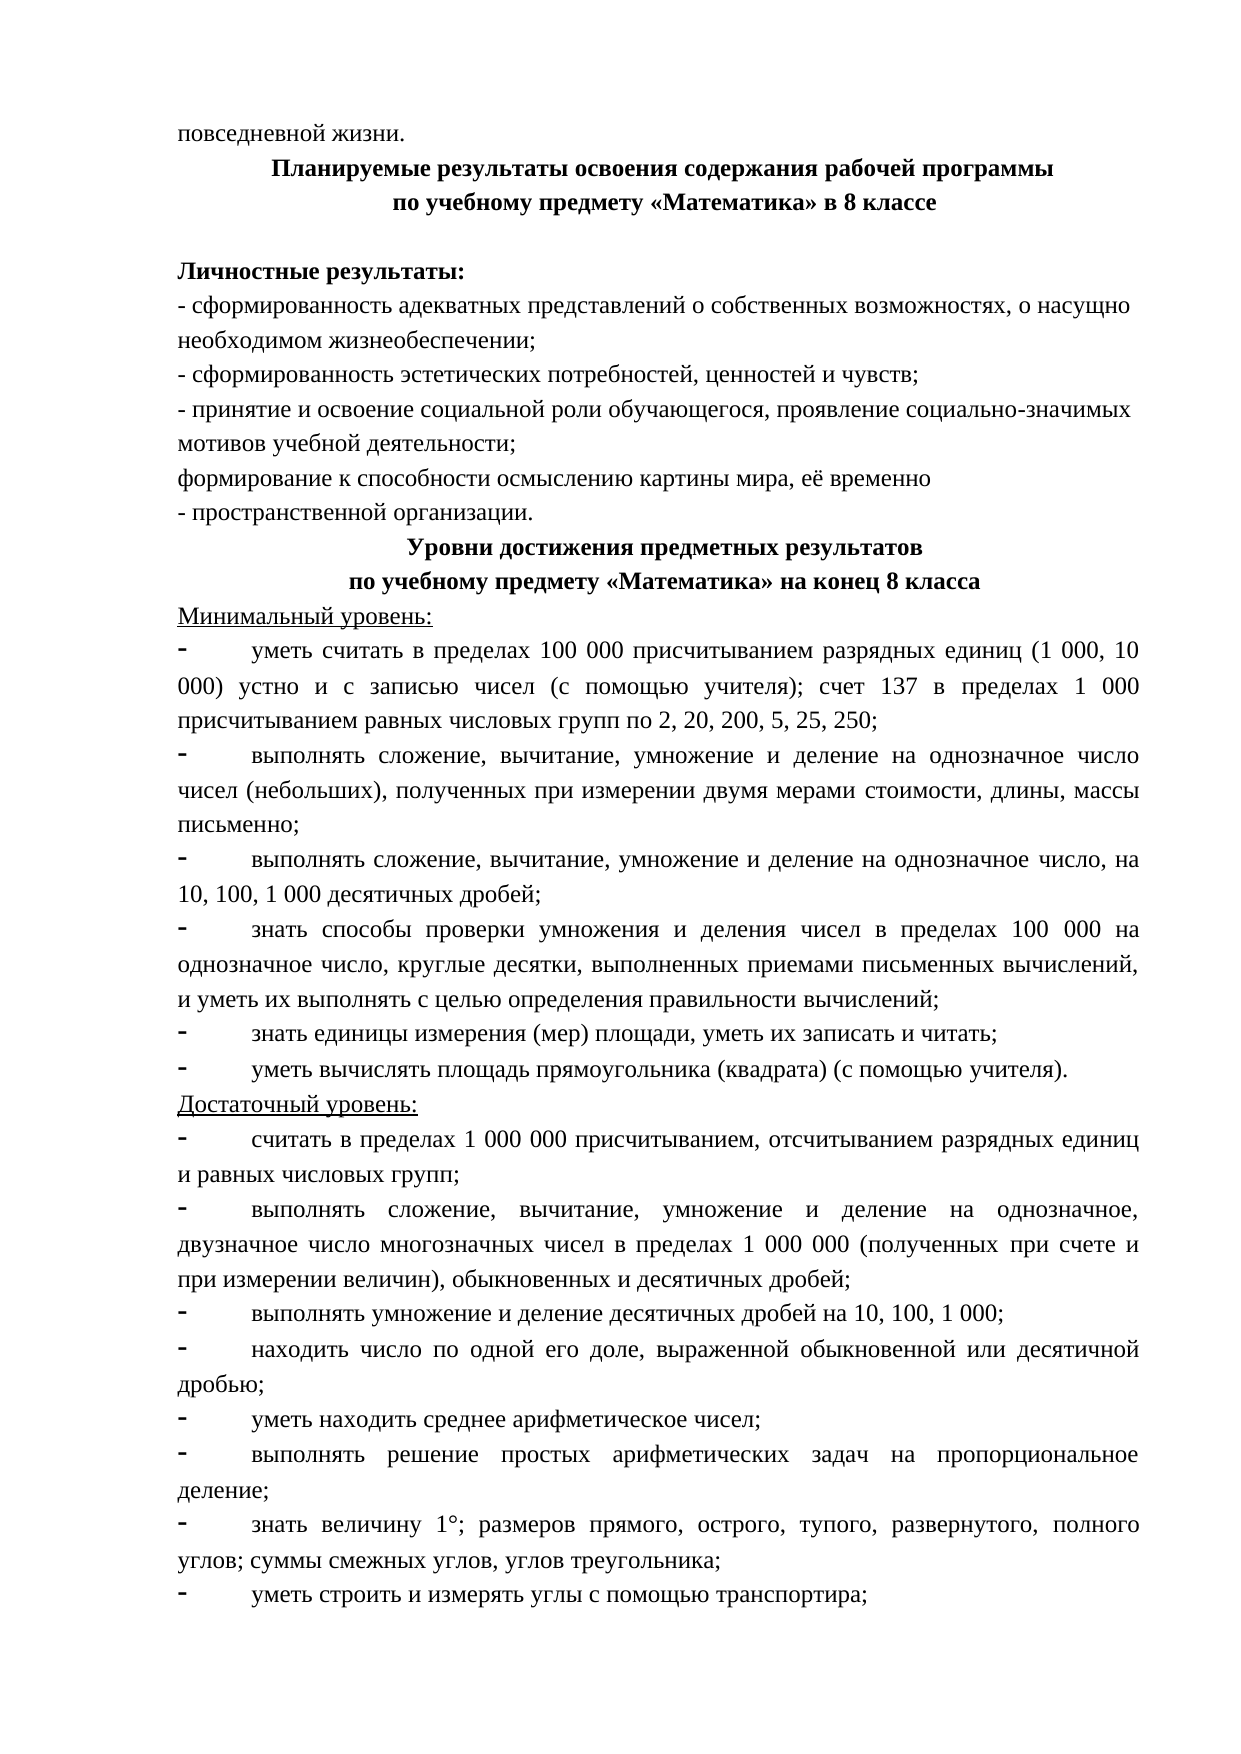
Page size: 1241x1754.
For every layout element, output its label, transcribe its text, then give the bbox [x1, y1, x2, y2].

text Минимальный уровень: [177, 601, 626, 629]
list уметь строить и измерять углы с помощью транспортира; [177, 1579, 1152, 1609]
list выполнять решение простых арифметических задач на пропорциональное деление; [177, 1439, 1139, 1504]
text Планируемые результаты освоения содержания рабочей программы [203, 153, 1126, 181]
list знать способы проверки умножения и деления чисел в пределах 100 000 на однозначное число, круглые десятки, выполненных приемами письменных вычислений, и уметь их выполнять с целью определения правильности вычислений; [177, 914, 1139, 1013]
list находить число по одной его доле, выраженной обыкновенной или десятичной дробью; [177, 1334, 1139, 1398]
list выполнять сложение, вычитание, умножение и деление на однозначное число, на 10, 100, 1 000 десятичных дробей; [177, 844, 1139, 908]
list уметь считать в пределах 100 000 присчитыванием разрядных единиц (1 000, 10 000) устно и с записью чисел (с помощью учителя); счет 137 в пределах 1 000 присчитыванием равных числовых групп по 2, 20, 200, 5, 25, 250; [177, 635, 1139, 734]
text Личностные результаты: [177, 256, 1152, 285]
text по учебному предмету «Математика» в 8 классе [203, 187, 1126, 216]
list выполнять сложение, вычитание, умножение и деление на однозначное число чисел (небольших), полученных при измерении двумя мерами стоимости, длины, массы письменно; [177, 740, 1140, 838]
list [177, 118, 1139, 147]
text - пространственной организации. [177, 497, 1152, 526]
list считать в пределах 1 000 000 присчитыванием, отсчитыванием разрядных единиц и равных числовых групп; [177, 1124, 1139, 1188]
list знать величину 1°; размеров прямого, острого, тупого, развернутого, полного углов; суммы смежных углов, углов треугольника; [177, 1509, 1140, 1573]
text Уровни достижения предметных результатов [203, 532, 1126, 561]
list уметь вычислять площадь прямоугольника (квадрата) (с помощью учителя). [177, 1054, 1139, 1084]
list выполнять сложение, вычитание, умножение и деление на однозначное, двузначное число многозначных чисел в пределах 1 000 000 (полученных при счете и при измерении величин), обыкновенных и десятичных дробей; [177, 1194, 1139, 1293]
text формирование к способности осмыслению картины мира, её временно [177, 463, 1152, 492]
list выполнять умножение и деление десятичных дробей на 10, 100, 1 000; [177, 1298, 1152, 1328]
text по учебному предмету «Математика» на конец 8 класса [203, 566, 1126, 595]
text Достаточный уровень: [177, 1089, 1152, 1118]
list знать единицы измерения (мер) площади, уметь их записать и читать; [177, 1018, 1152, 1048]
text - сформированность эстетических потребностей, ценностей и чувств; [177, 359, 1152, 388]
text - принятие и освоение социальной роли обучающегося, проявление социально-значимых мотивов учебной деятельности; [177, 394, 1152, 457]
list уметь находить среднее арифметическое чисел; [177, 1404, 1152, 1433]
text - сформированность адекватных представлений о собственных возможностях, о насущно необходимом жизнеобеспечении; [177, 291, 1139, 354]
